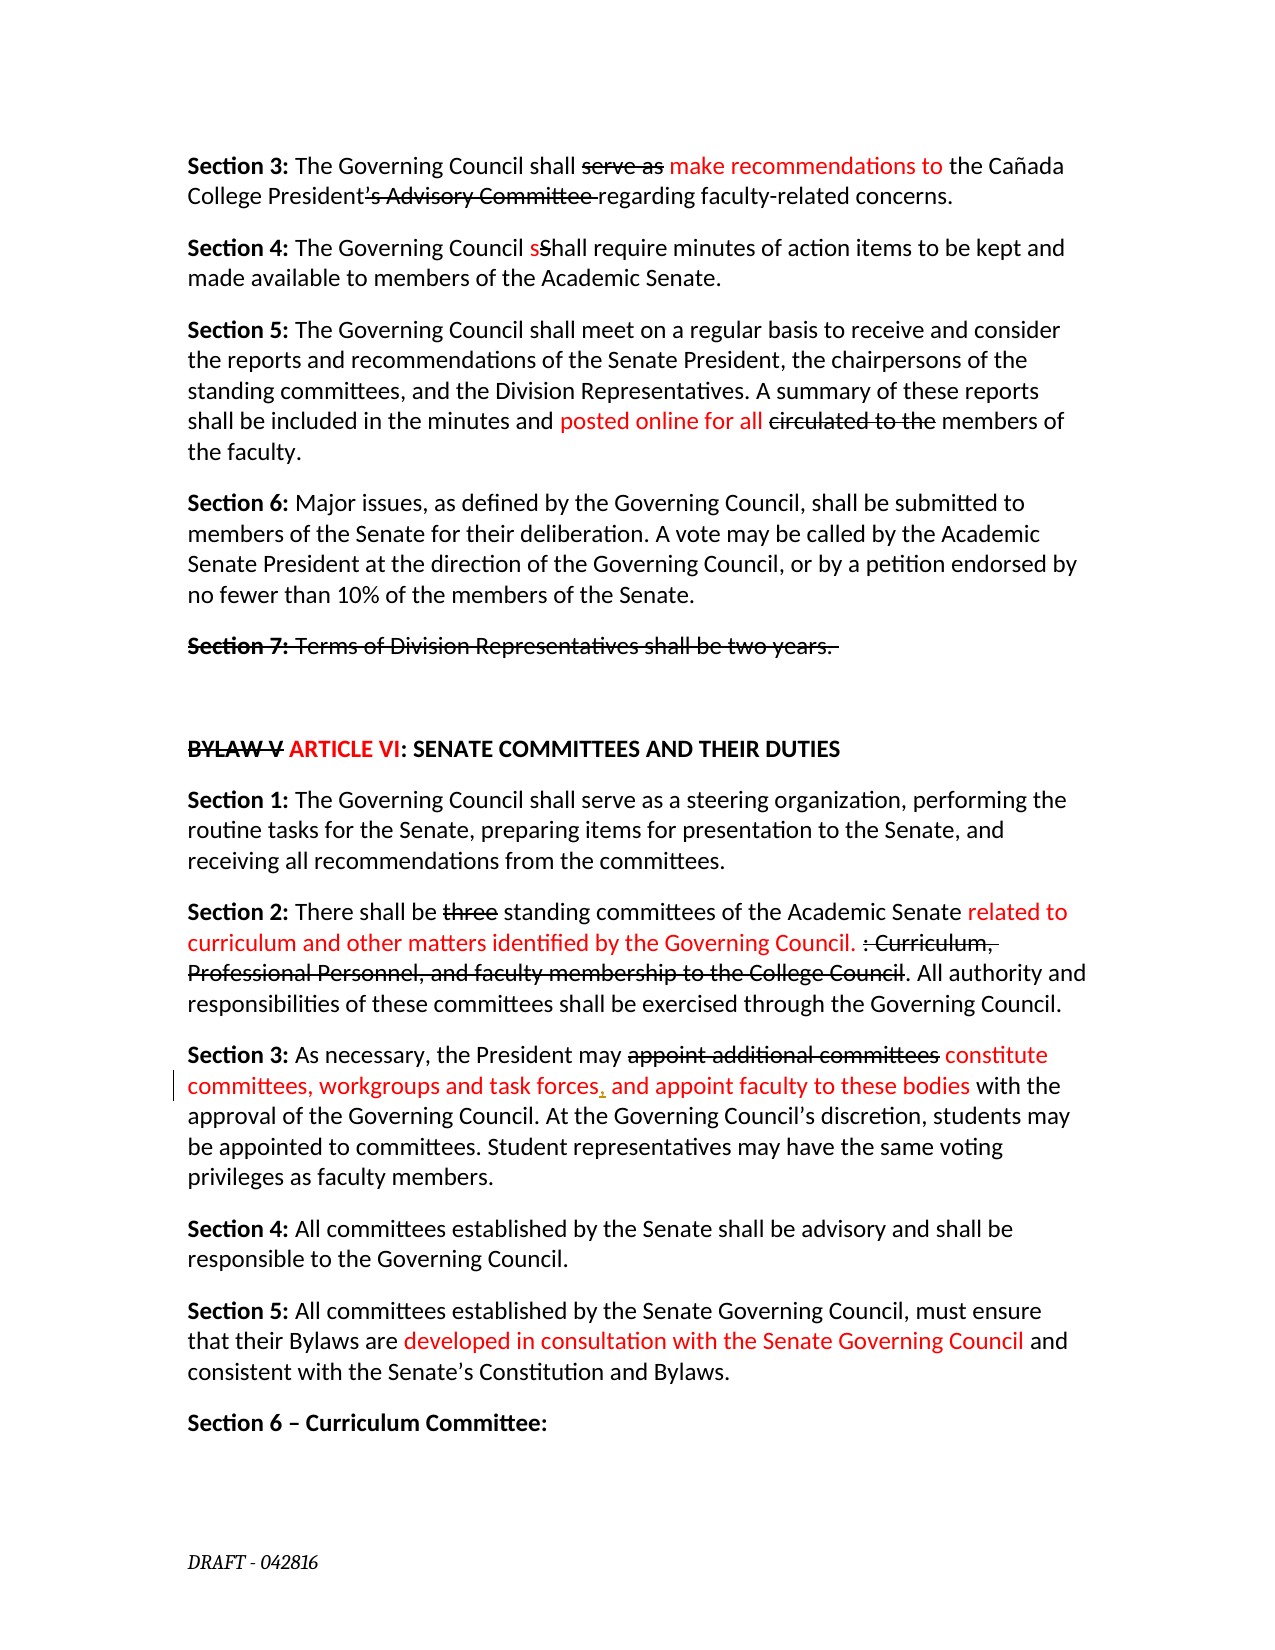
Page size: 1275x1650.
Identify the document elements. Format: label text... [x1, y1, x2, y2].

text Section 4: All committees established by the Senate shall be advisory and shall be responsible to the Governing Council. [187, 1213, 1087, 1274]
text BYLAW V ARTICLE VI: SENATE COMMITTEES AND THEIR DUTIES [187, 733, 1087, 763]
text Section 7: Terms of Division Representatives shall be two years. [187, 630, 1087, 661]
text Section 2: There shall be three standing committees of the Academic Senate related to curriculum and other matters identified by the Governing Council. : Curriculum, Professional Personnel, and faculty membership to the College Council. All authority and responsibilities of these committees shall be exercised through the Governing Council. [187, 897, 1087, 1019]
text Section 1: The Governing Council shall serve as a steering organization, performing the routine tasks for the Senate, preparing items for presentation to the Senate, and receiving all recommendations from the committees. [187, 784, 1087, 876]
text Section 5: All committees established by the Senate Governing Council, must ensure that their Bylaws are developed in consultation with the Senate Governing Council and consistent with the Senate’s Constitution and Bylaws. [187, 1295, 1087, 1386]
text Section 6: Major issues, as defined by the Governing Council, shall be submitted to members of the Senate for their deliberation. A vote may be called by the Academic Senate President at the direction of the Governing Council, or by a petition endorsed by no fewer than 10% of the members of the Senate. [187, 487, 1087, 609]
text Section 3: As necessary, the President may appoint additional committees constitute committees, workgroups and task forces and appoint faculty to these bodies with the approval of the Governing Council. At the Governing Council’s discretion, students may be appointed to committees. Student representatives may have the same voting privileges as faculty members. [187, 1039, 1087, 1192]
text Section 6 – Curriculum Committee: [187, 1407, 1087, 1438]
text Section 4: The Governing Council sShall require minutes of action items to be kept and made available to members of the Academic Senate. [187, 232, 1087, 293]
text Section 3: The Governing Council shall serve as make recommendations to the Cañada College President’s Advisory Committee regarding faculty-related concerns. [187, 150, 1087, 211]
text Section 5: The Governing Council shall meet on a regular basis to receive and consider the reports and recommendations of the Senate President, the chairpersons of the standing committees, and the Division Representatives. A summary of these reports shall be included in the minutes and posted online for all circulated to the members of the faculty. [187, 314, 1087, 466]
